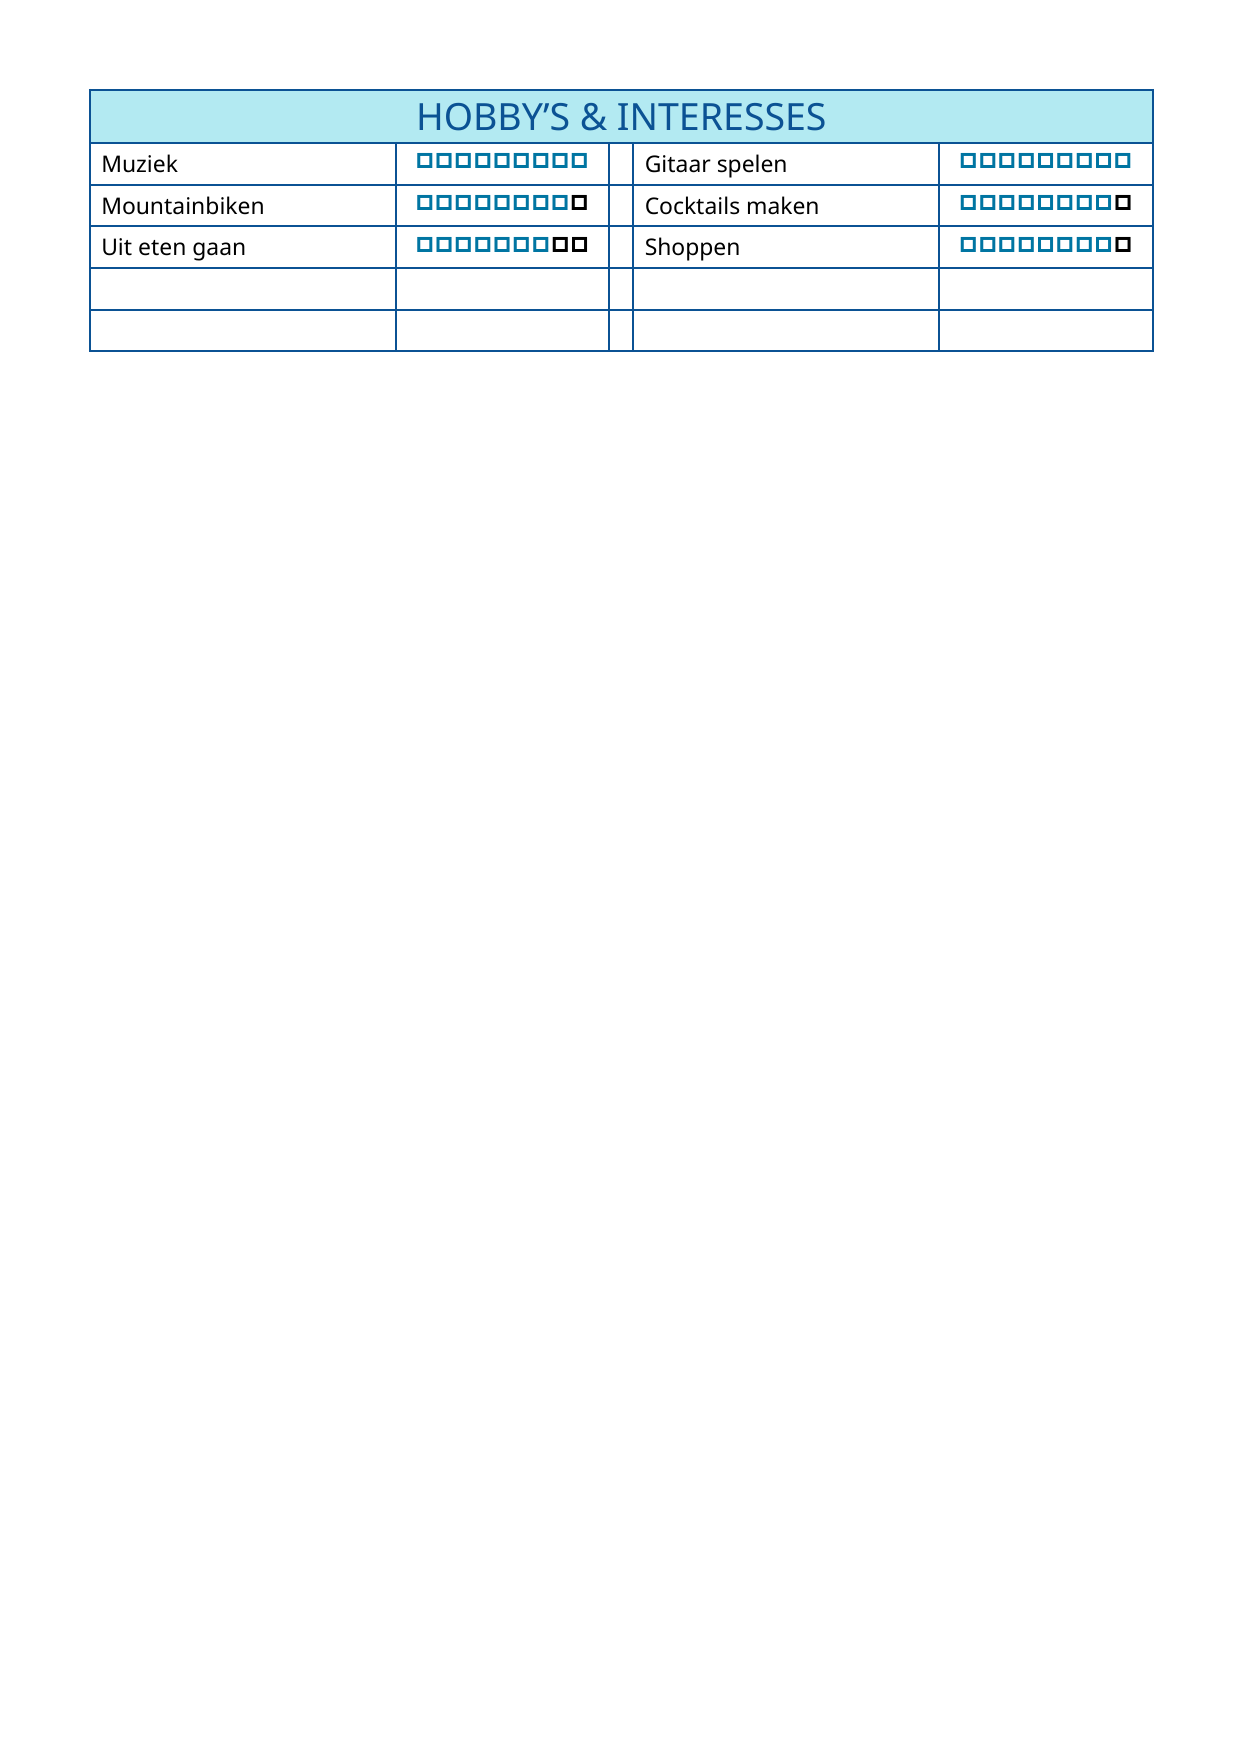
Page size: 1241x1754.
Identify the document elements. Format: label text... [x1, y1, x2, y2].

table_cell [397, 269, 608, 308]
table_cell [397, 186, 608, 225]
table_cell [610, 144, 632, 183]
table_cell [610, 311, 632, 350]
table_cell Uit eten gaan [91, 227, 395, 267]
table_cell Shoppen [634, 227, 938, 267]
table_cell [940, 269, 1152, 308]
table_cell [610, 227, 632, 267]
table_header HOBBY’S & INTERESSES [91, 91, 1152, 142]
table_cell [940, 144, 1152, 183]
table_cell [397, 311, 608, 350]
table_cell [610, 186, 632, 225]
table_cell [91, 269, 395, 308]
table_cell Muziek [91, 144, 395, 183]
table_cell [634, 311, 938, 350]
table_cell [610, 269, 632, 308]
table_cell [940, 227, 1152, 267]
table_cell Mountainbiken [91, 186, 395, 225]
table_cell Cocktails maken [634, 186, 938, 225]
table_cell [397, 144, 608, 183]
table_cell [397, 227, 608, 267]
table_cell Gitaar spelen [634, 144, 938, 183]
table_cell [634, 269, 938, 308]
table_cell [940, 311, 1152, 350]
table_cell [940, 186, 1152, 225]
table_cell [91, 311, 395, 350]
